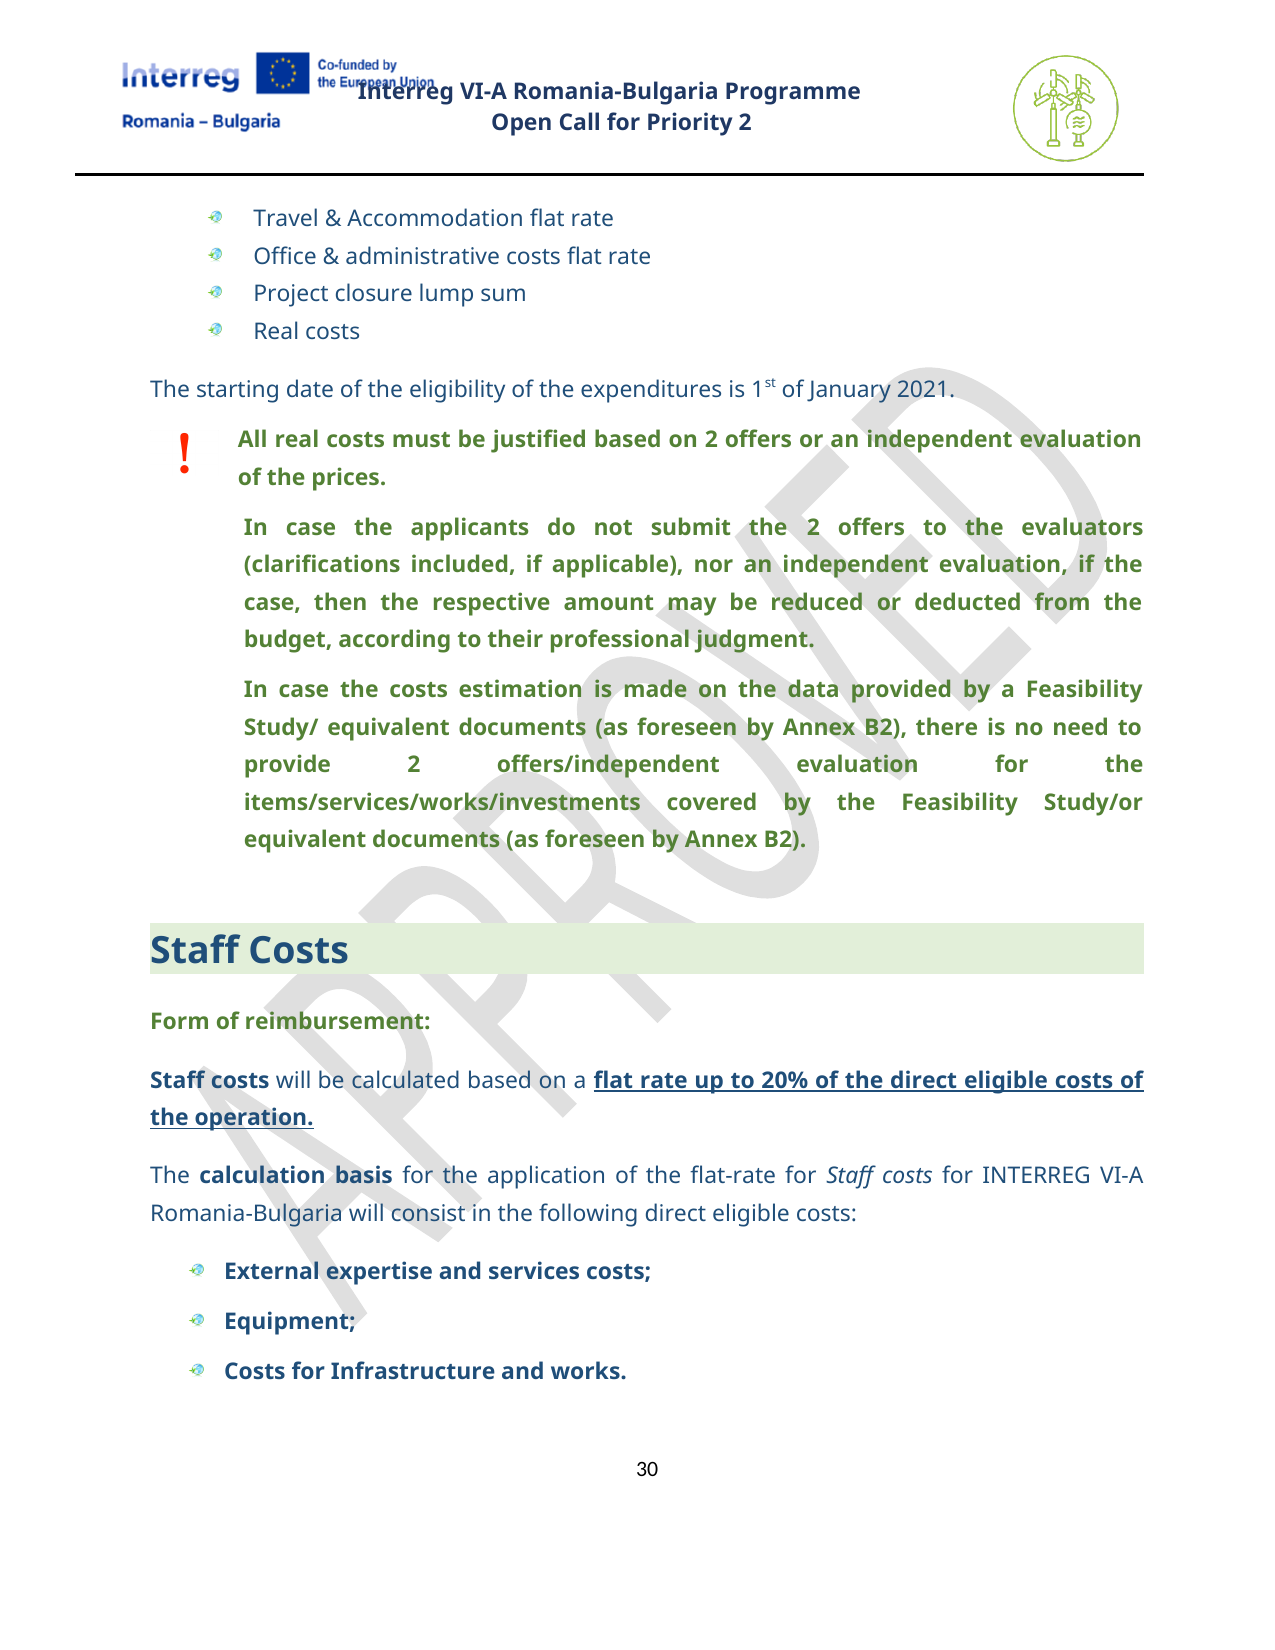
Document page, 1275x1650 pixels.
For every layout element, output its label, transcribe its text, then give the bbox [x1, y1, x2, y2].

list Project closure lump sum [206, 277, 1144, 308]
text Form of reimbursement: [150, 1005, 1144, 1036]
picture [207, 210, 222, 227]
text The starting date of the eligibility of the expenditures is 1st of January 2021. [150, 373, 1144, 404]
list Equipment; [187, 1305, 1144, 1336]
picture [207, 247, 222, 265]
list Travel & Accommodation flat rate [206, 202, 1144, 233]
picture [188, 1313, 204, 1330]
picture [188, 1363, 204, 1380]
text The calculation basis for the application of the flat-rate for Staff costs for INTERREG VI-A Romania-Bulgaria will consist in the following direct eligible costs: [150, 1159, 1144, 1228]
picture [207, 322, 222, 340]
picture [121, 49, 435, 139]
text In case the costs estimation is made on the data provided by a Feasibility Study/ equivalent documents (as foreseen by Annex B2), there is no need to provide 2 offers/independent evaluation for the items/services/works/investments covered by the Feasibility Study/or equivalent documents (as foreseen by Annex B2). [244, 673, 1144, 854]
text All real costs must be justified based on 2 offers or an independent evaluation of the prices. [150, 423, 1144, 492]
picture [1012, 54, 1119, 162]
picture [207, 285, 222, 302]
text Staff Costs [150, 923, 1144, 974]
text In case the applicants do not submit the 2 offers to the evaluators (clarifications included, if applicable), nor an independent evaluation, if the case, then the respective amount may be reduced or deducted from the budget, according to their professional judgment. [244, 511, 1144, 654]
picture [188, 1263, 204, 1280]
list External expertise and services costs; [187, 1255, 1144, 1286]
list Costs for Infrastructure and works. [187, 1355, 1144, 1386]
list Office & administrative costs flat rate [206, 240, 1144, 271]
text Staff costs will be calculated based on a flat rate up to 20% of the direct eligible costs of the operation. [150, 1063, 1144, 1132]
picture [150, 430, 219, 476]
list Real costs [206, 315, 1144, 346]
